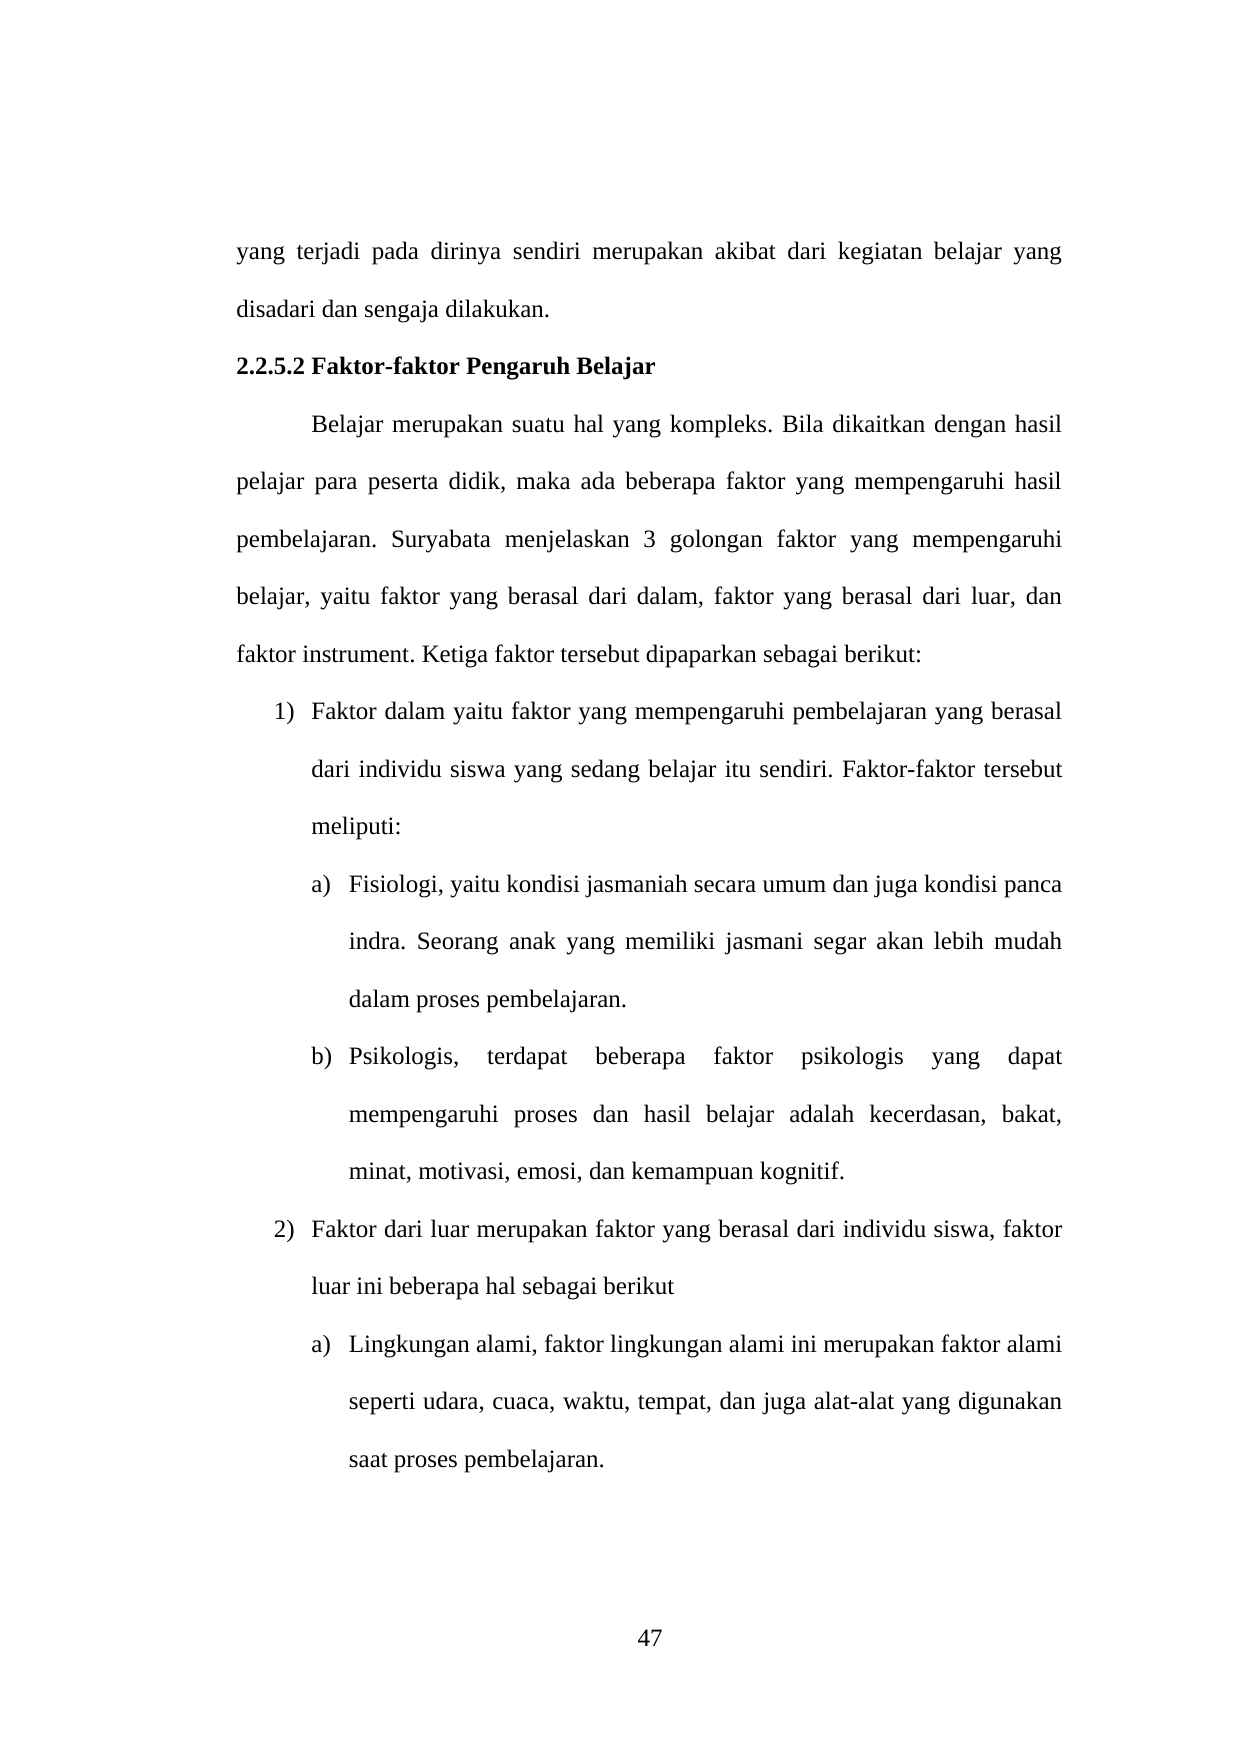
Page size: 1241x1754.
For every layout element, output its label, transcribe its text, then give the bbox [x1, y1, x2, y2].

list Faktor dari luar merupakan faktor yang berasal dari individu siswa, faktor luar ini beberapa hal sebagai berikut [274, 1214, 1063, 1300]
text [236, 236, 1063, 322]
text Belajar merupakan suatu hal yang kompleks. Bila dikaitkan dengan hasil pelajar para peserta didik, maka ada beberapa faktor yang mempengaruhi hasil pembelajaran. Suryabata menjelaskan 3 golongan faktor yang mempengaruhi belajar, yaitu faktor yang berasal dari dalam, faktor yang berasal dari luar, dan faktor instrument. Ketiga faktor tersebut dipaparkan sebagai berikut: [236, 409, 1063, 667]
list Psikologis, terdapat beberapa faktor psikologis yang dapat mempengaruhi proses dan hasil belajar adalah kecerdasan, bakat, minat, motivasi, emosi, dan kemampuan kognitif. [311, 1041, 1063, 1185]
subtitle Faktor-faktor Pengaruh Belajar [236, 351, 1063, 380]
list Faktor dalam yaitu faktor yang mempengaruhi pembelajaran yang berasal dari individu siswa yang sedang belajar itu sendiri. Faktor-faktor tersebut meliputi: [274, 696, 1063, 840]
list Lingkungan alami, faktor lingkungan alami ini merupakan faktor alami seperti udara, cuaca, waktu, tempat, dan juga alat-alat yang digunakan saat proses pembelajaran. [311, 1329, 1063, 1472]
list Fisiologi, yaitu kondisi jasmaniah secara umum dan juga kondisi panca indra. Seorang anak yang memiliki jasmani segar akan lebih mudah dalam proses pembelajaran. [311, 869, 1063, 1012]
